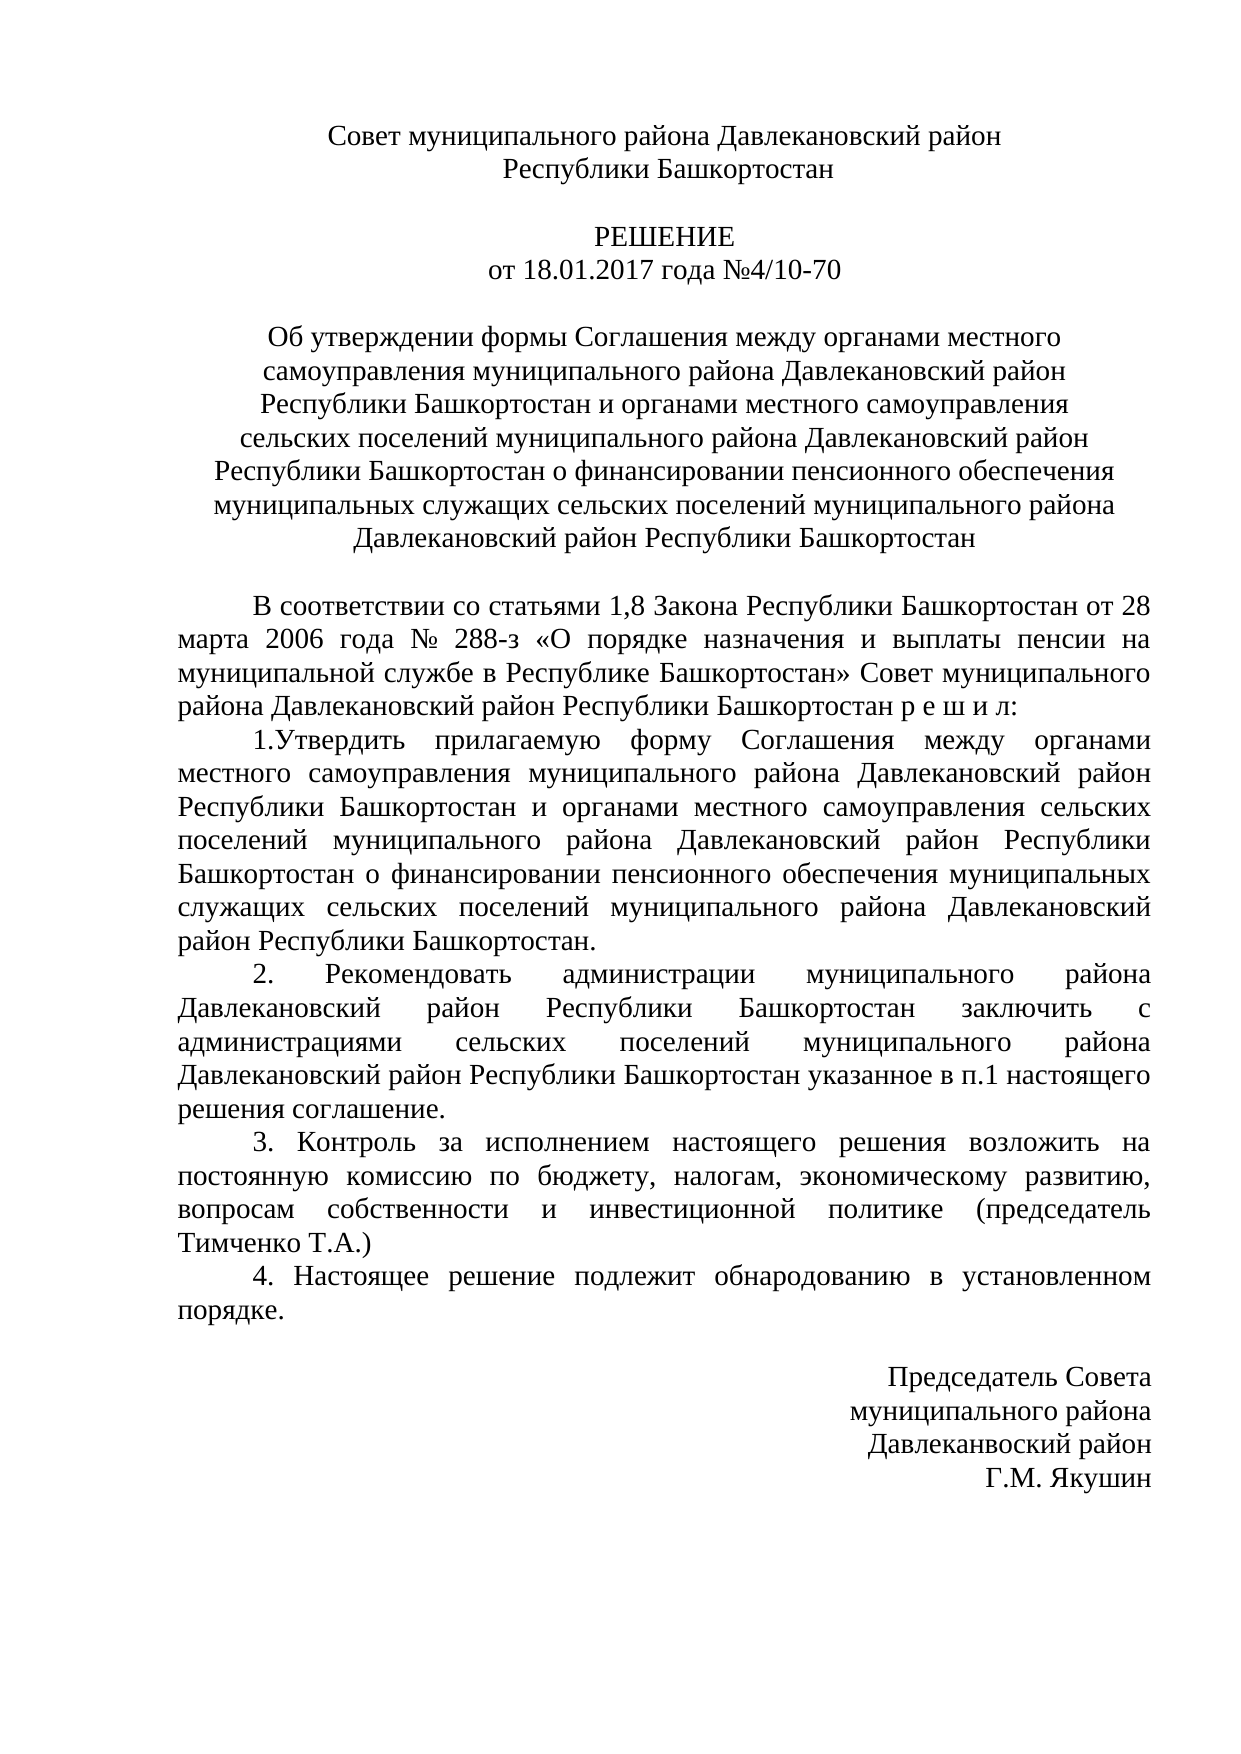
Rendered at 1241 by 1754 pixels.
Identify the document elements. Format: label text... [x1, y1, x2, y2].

text Г.М. Якушин [177, 1460, 1152, 1493]
text муниципального района [177, 1393, 1152, 1426]
text 1.Утвердить прилагаемую форму Соглашения между органами местного самоуправления муниципального района Давлекановский район Республики Башкортостан и органами местного самоуправления сельских поселений муниципального района Давлекановский район Республики Башкортостан о финансировании пенсионного обеспечения муниципальных служащих сельских поселений муниципального района Давлекановский район Республики Башкортостан. [177, 722, 1152, 957]
text 2. Рекомендовать администрации муниципального района Давлекановский район Республики Башкортостан заключить с администрациями сельских поселений муниципального района Давлекановский район Республики Башкортостан указанное в п.1 настоящего решения соглашение. [177, 957, 1152, 1124]
text Председатель Совета [177, 1359, 1152, 1393]
text 4. Настоящее решение подлежит обнародованию в установленном порядке. [177, 1258, 1152, 1326]
text 3. Контроль за исполнением настоящего решения возложить на постоянную комиссию по бюджету, налогам, экономическому развитию, вопросам собственности и инвестиционной политике (председатель Тимченко Т.А.) [177, 1124, 1152, 1258]
text сельских поселений муниципального района Давлекановский район Республики Башкортостан о финансировании пенсионного обеспечения муниципальных служащих сельских поселений муниципального района Давлекановский район Республики Башкортостан [177, 420, 1152, 554]
text В соответствии со статьями 1,8 Закона Республики Башкортостан от 28 марта 2006 года № 288-з «О порядке назначения и выплаты пенсии на муниципальной службе в Республике Башкортостан» Совет муниципального района Давлекановский район Республики Башкортостан р е ш и л: [177, 588, 1152, 722]
text РЕШЕНИЕ [177, 219, 1152, 252]
text Совет муниципального района Давлекановский район [177, 118, 1152, 152]
text Республики Башкортостан и органами местного самоуправления [177, 386, 1152, 420]
text Об утверждении формы Соглашения между органами местного самоуправления муниципального района Давлекановский район [177, 319, 1152, 386]
text от 18.01.2017 года №4/10-70 [177, 252, 1152, 286]
text Давлеканвоский район [177, 1426, 1152, 1460]
text Республики Башкортостан [177, 152, 1152, 185]
